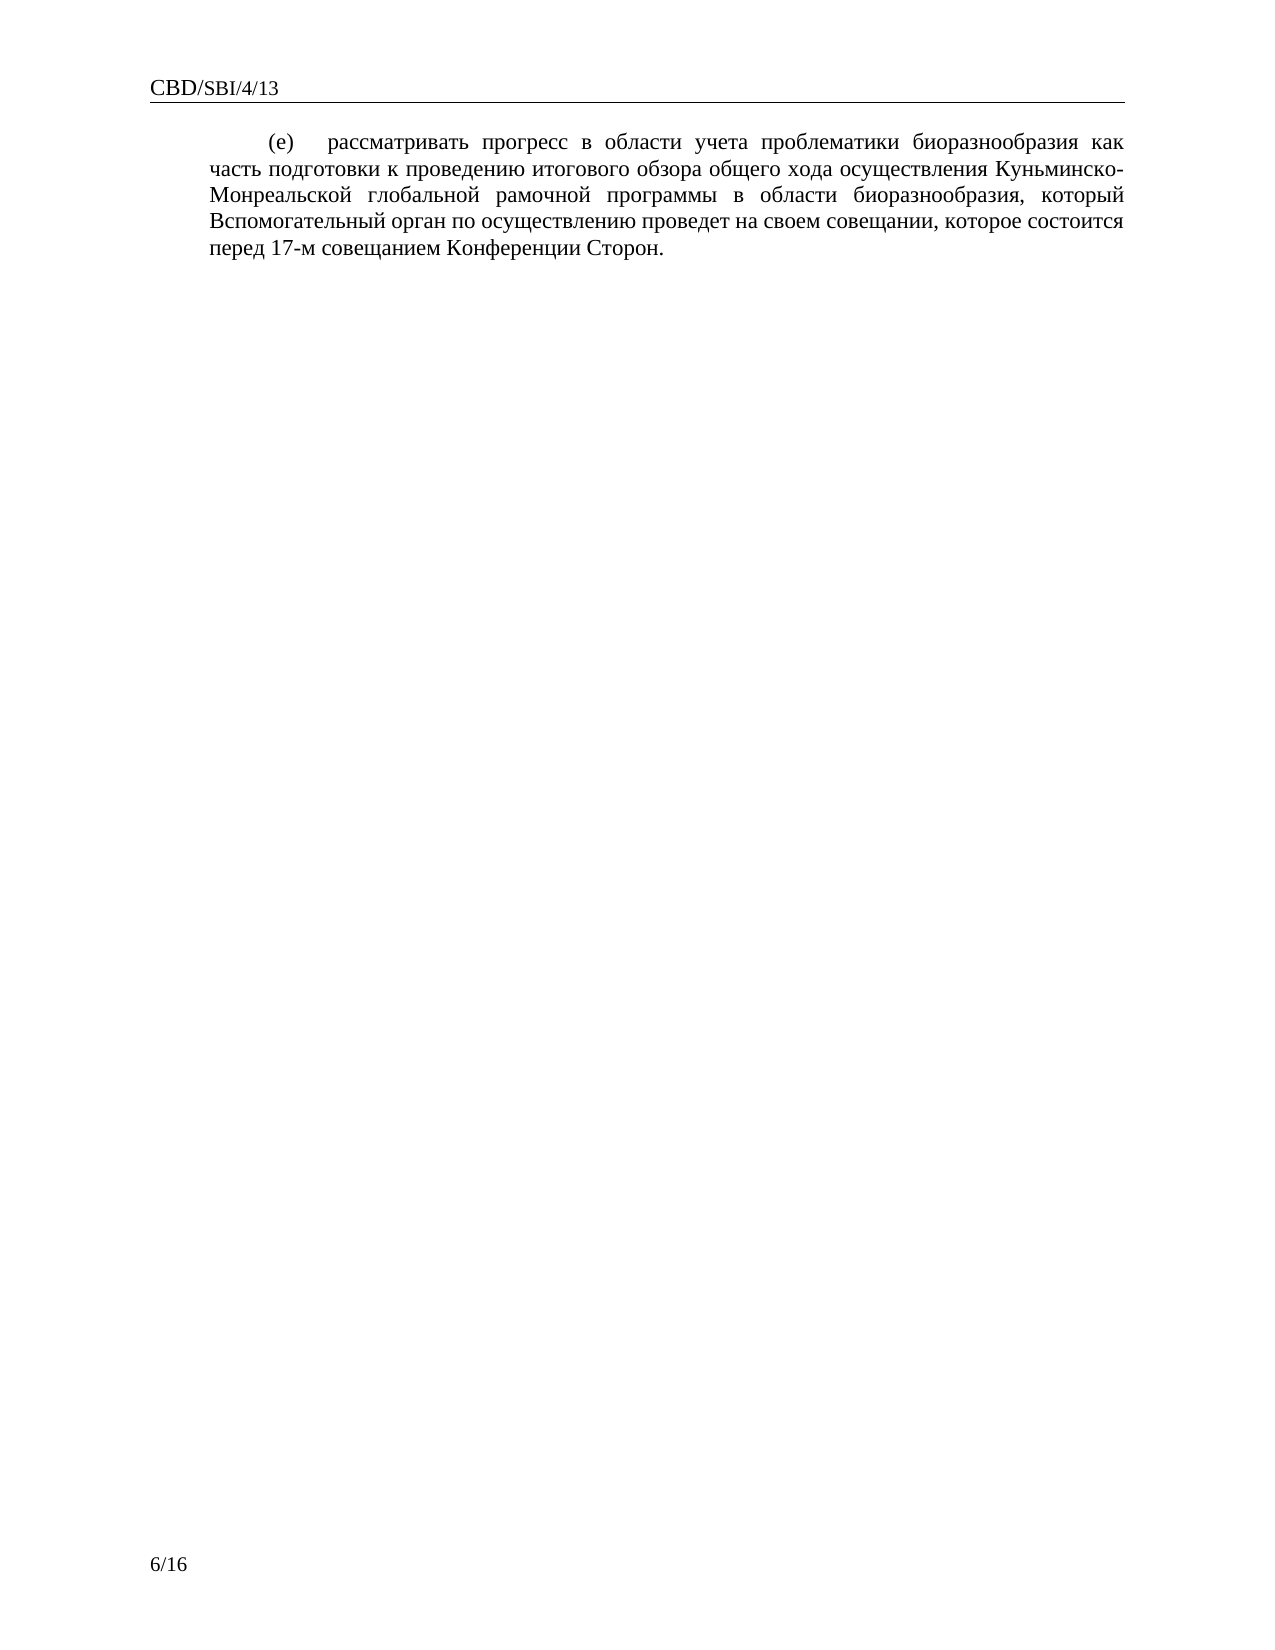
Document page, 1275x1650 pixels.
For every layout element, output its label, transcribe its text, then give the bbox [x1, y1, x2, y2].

text (e) рассматривать прогресс в области учета проблематики биоразнообразия как часть подготовки к проведению итогового обзора общего хода осуществления Куньминско-Монреальской глобальной рамочной программы в области биоразнообразия, который Вспомогательный орган по осуществлению проведет на своем совещании, которое состоится перед 17-м совещанием Конференции Сторон. [209, 128, 1125, 260]
